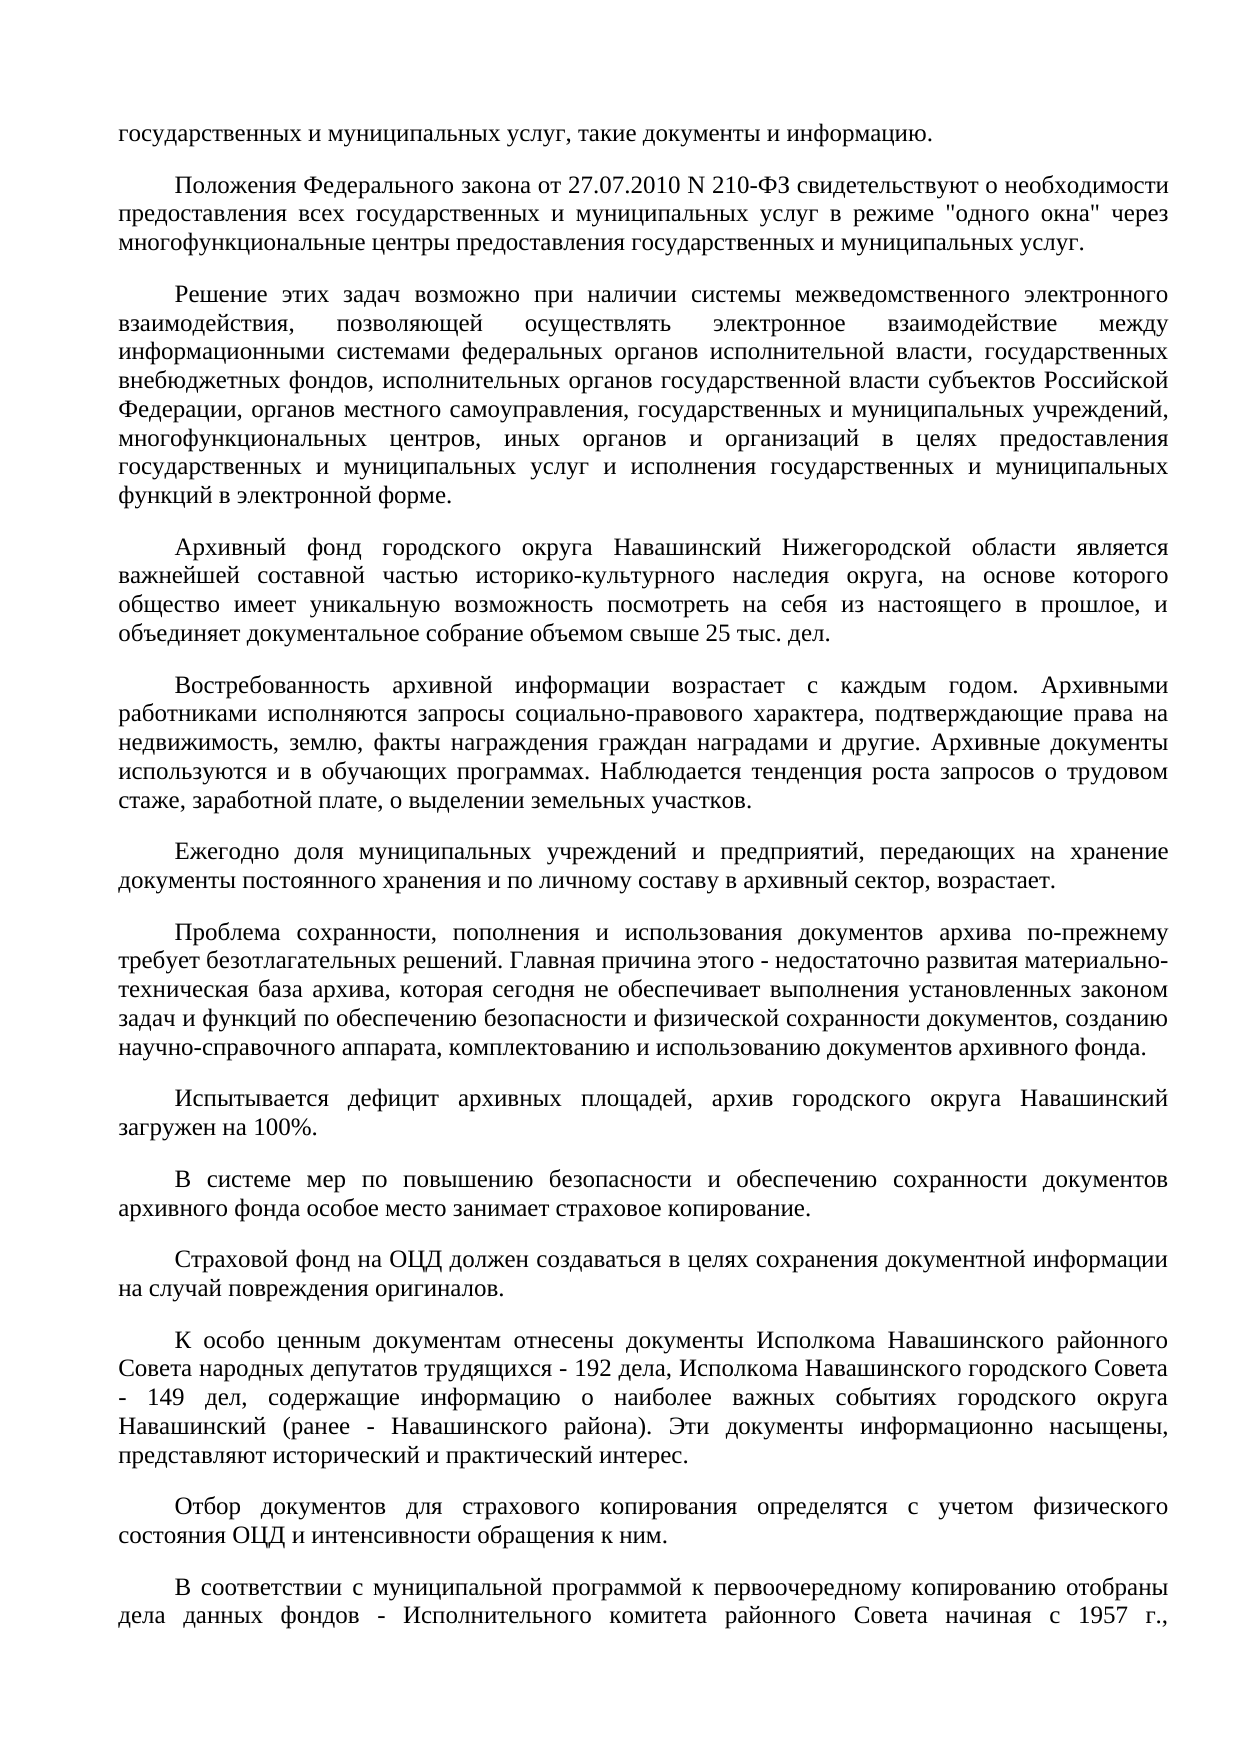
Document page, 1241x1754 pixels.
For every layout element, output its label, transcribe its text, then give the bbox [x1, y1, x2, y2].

text Страховой фонд на ОЦД должен создаваться в целях сохранения документной информации на случай повреждения оригиналов. [118, 1244, 1169, 1302]
text Положения Федерального закона от 27.07.2010 N 210-ФЗ свидетельствуют о необходимости предоставления всех государственных и муниципальных услуг в режиме "одного окна" через многофункциональные центры предоставления государственных и муниципальных услуг. [118, 170, 1169, 256]
text В системе мер по повышению безопасности и обеспечению сохранности документов архивного фонда особое место занимает страховое копирование. [118, 1164, 1169, 1221]
text Отбор документов для страхового копирования определятся с учетом физического состояния ОЦД и интенсивности обращения к ним. [118, 1491, 1169, 1549]
text Ежегодно доля муниципальных учреждений и предприятий, передающих на хранение документы постоянного хранения и по личному составу в архивный сектор, возрастает. [118, 836, 1169, 894]
text Проблема сохранности, пополнения и использования документов архива по-прежнему требует безотлагательных решений. Главная причина этого - недостаточно развитая материально-техническая база архива, которая сегодня не обеспечивает выполнения установленных законом задач и функций по обеспечению безопасности и физической сохранности документов, созданию научно-справочного аппарата, комплектованию и использованию документов архивного фонда. [118, 917, 1169, 1061]
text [118, 1572, 1169, 1629]
text Решение этих задач возможно при наличии системы межведомственного электронного взаимодействия, позволяющей осуществлять электронное взаимодействие между информационными системами федеральных органов исполнительной власти, государственных внебюджетных фондов, исполнительных органов государственной власти субъектов Российской Федерации, органов местного самоуправления, государственных и муниципальных учреждений, многофункциональных центров, иных органов и организаций в целях предоставления государственных и муниципальных услуг и исполнения государственных и муниципальных функций в электронной форме. [118, 279, 1169, 509]
text Испытывается дефицит архивных площадей, архив городского округа Навашинский загружен на 100%. [118, 1083, 1169, 1141]
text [118, 118, 1169, 147]
text Архивный фонд городского округа Навашинский Нижегородской области является важнейшей составной частью историко-культурного наследия округа, на основе которого общество имеет уникальную возможность посмотреть на себя из настоящего в прошлое, и объединяет документальное собрание объемом свыше 25 тыс. дел. [118, 532, 1169, 647]
text К особо ценным документам отнесены документы Исполкома Навашинского районного Совета народных депутатов трудящихся - 192 дела, Исполкома Навашинского городского Совета - 149 дел, содержащие информацию о наиболее важных событиях городского округа Навашинский (ранее - Навашинского района). Эти документы информационно насыщены, представляют исторический и практический интерес. [118, 1325, 1169, 1468]
text Востребованность архивной информации возрастает с каждым годом. Архивными работниками исполняются запросы социально-правового характера, подтверждающие права на недвижимость, землю, факты награждения граждан наградами и другие. Архивные документы используются и в обучающих программах. Наблюдается тенденция роста запросов о трудовом стаже, заработной плате, о выделении земельных участков. [118, 670, 1169, 813]
